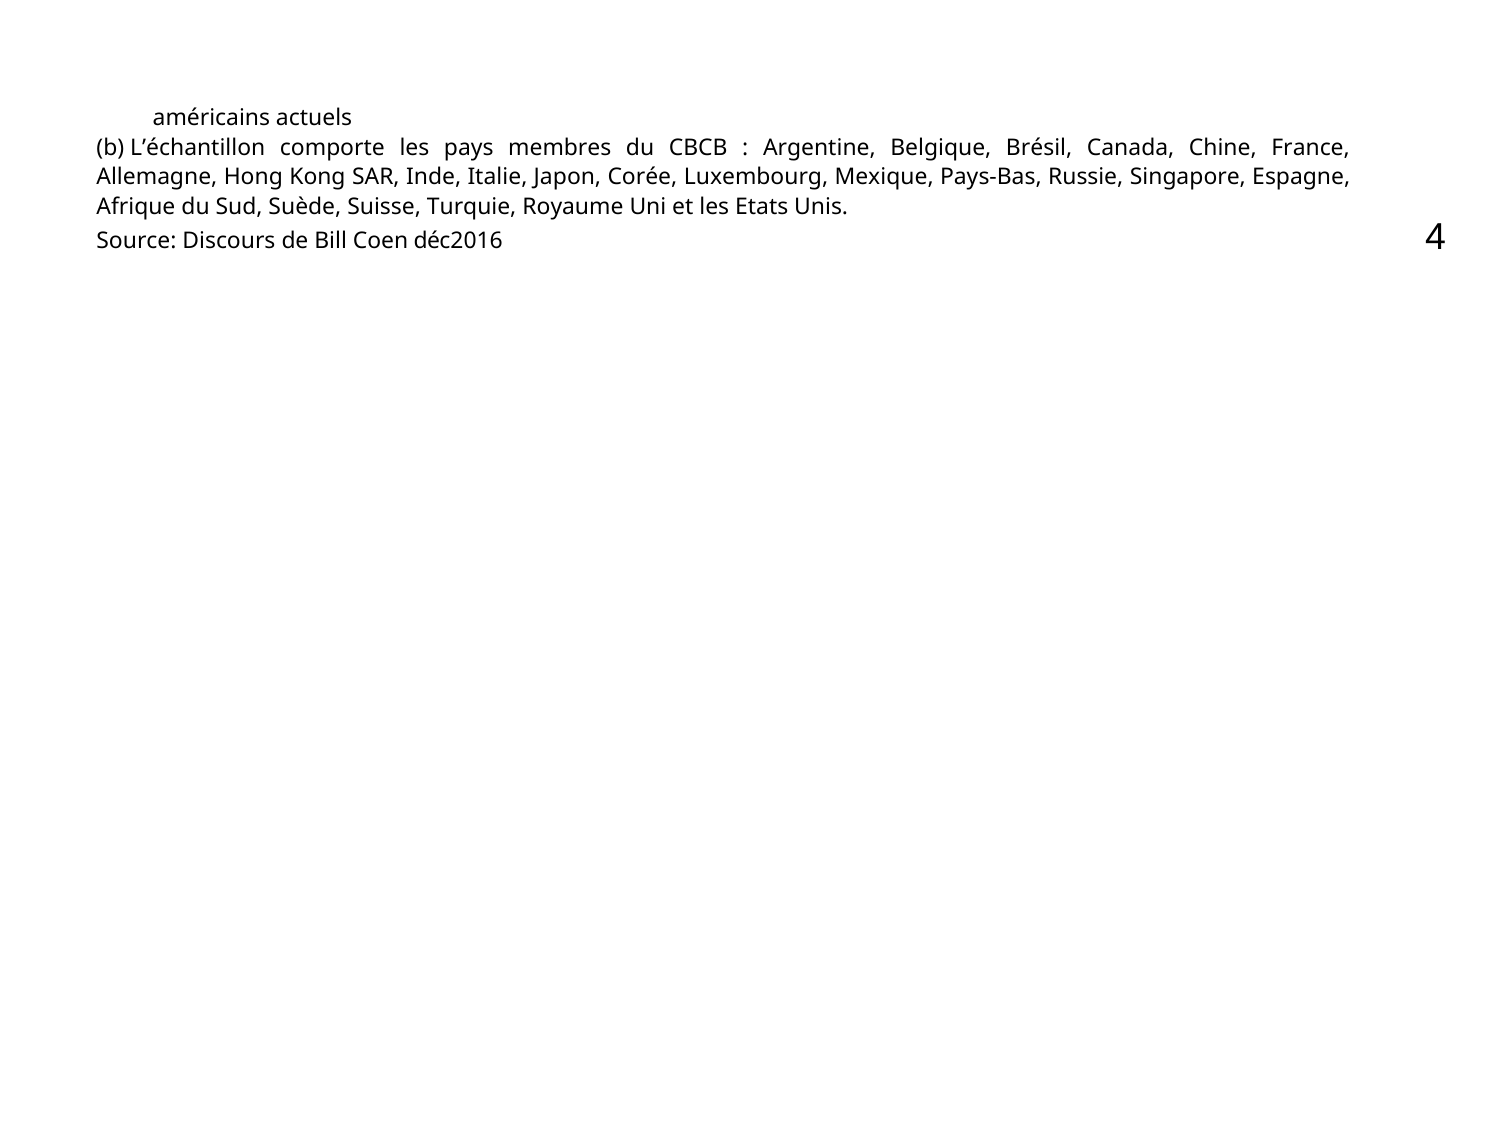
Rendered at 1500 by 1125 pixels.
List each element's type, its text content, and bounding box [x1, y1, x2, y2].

text Source: Discours de Bill Coen déc2016 4 [96, 221, 1458, 255]
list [152, 101, 1458, 131]
list L’échantillon comporte les pays membres du CBCB : Argentine, Belgique, Brésil, Canada, Chine, France, Allemagne, Hong Kong SAR, Inde, Italie, Japon, Corée, Luxembourg, Mexique, Pays-Bas, Russie, Singapore, Espagne, Afrique du Sud, Suède, Suisse, Turquie, Royaume Uni et les Etats Unis. [96, 132, 1352, 221]
